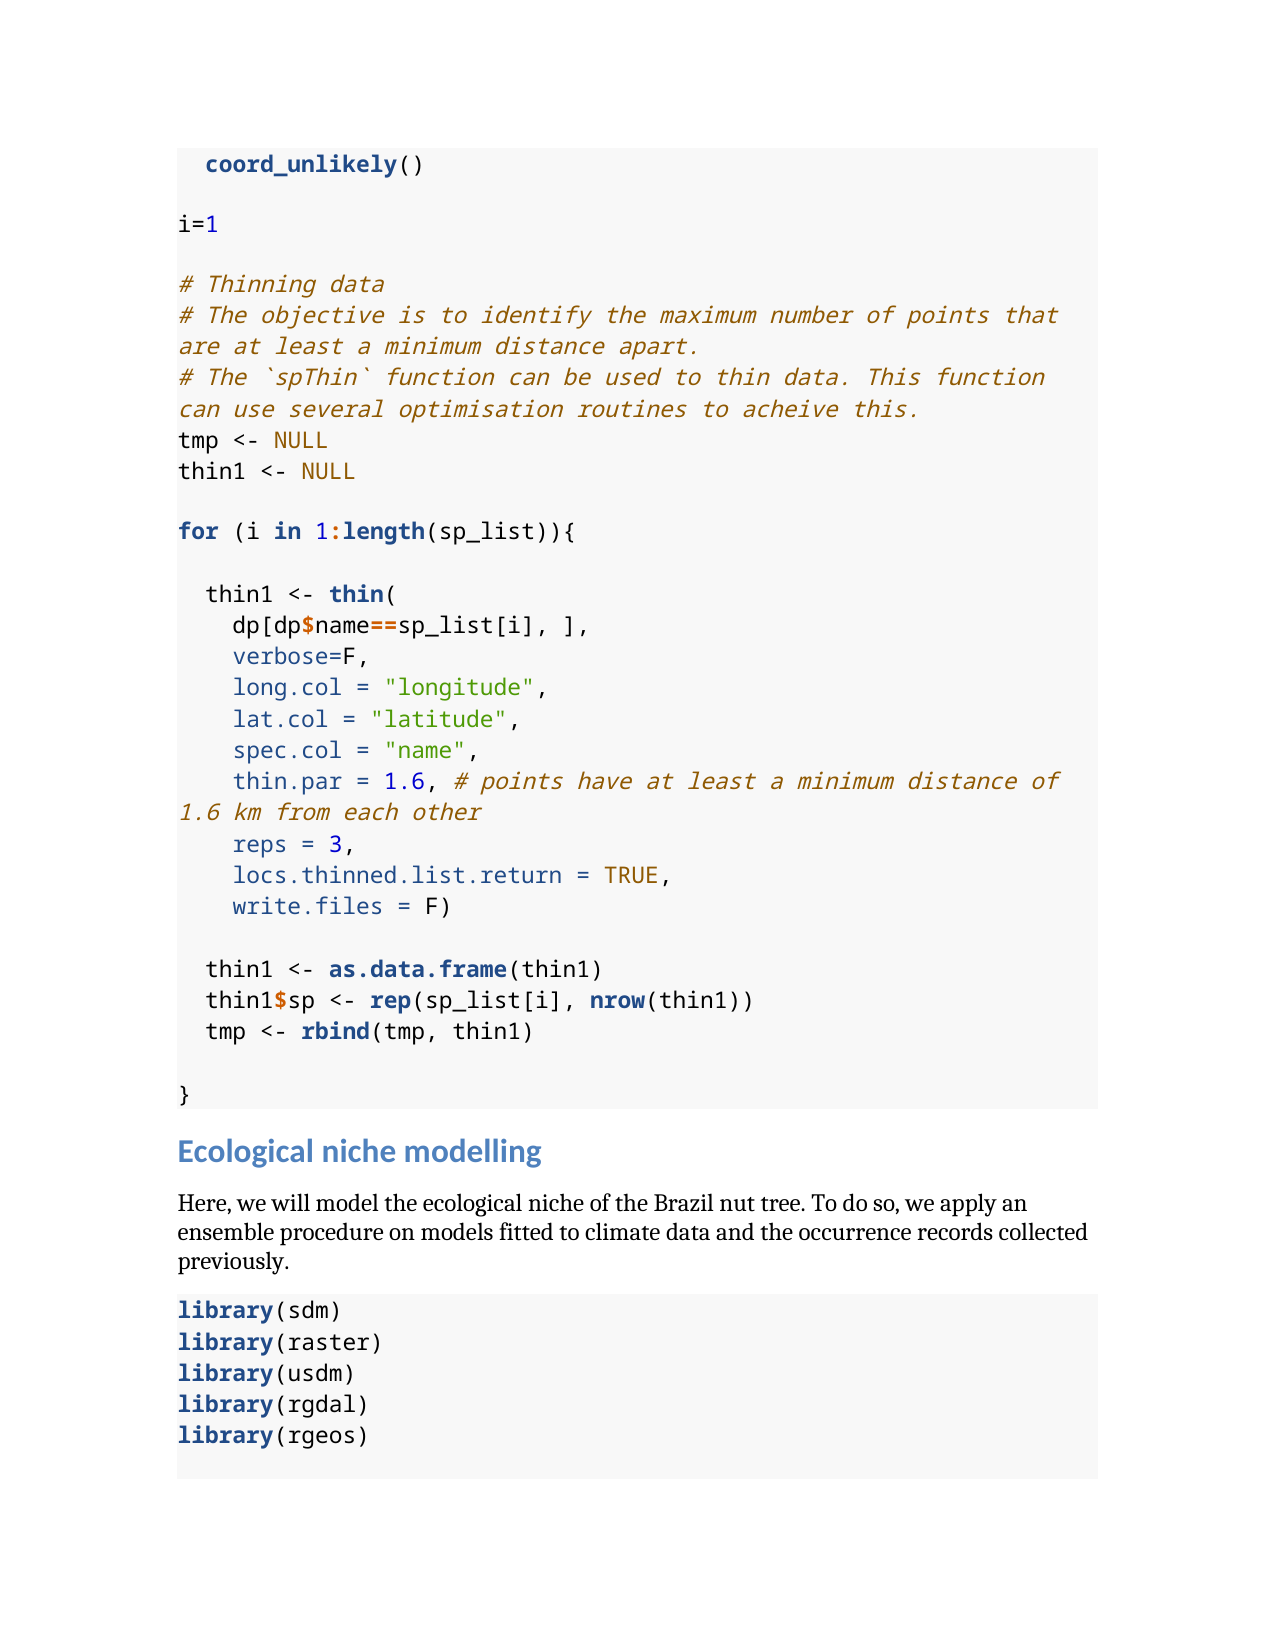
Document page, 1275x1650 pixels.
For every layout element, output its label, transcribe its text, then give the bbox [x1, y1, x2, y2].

text Here, we will model the ecological niche of the Brazil nut tree. To do so, we apply an ensemble procedure on models fitted to climate data and the occurrence records collected previously. [177, 1189, 1098, 1275]
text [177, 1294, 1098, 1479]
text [177, 148, 1098, 1109]
subtitle Ecological niche modelling [177, 1130, 1098, 1170]
